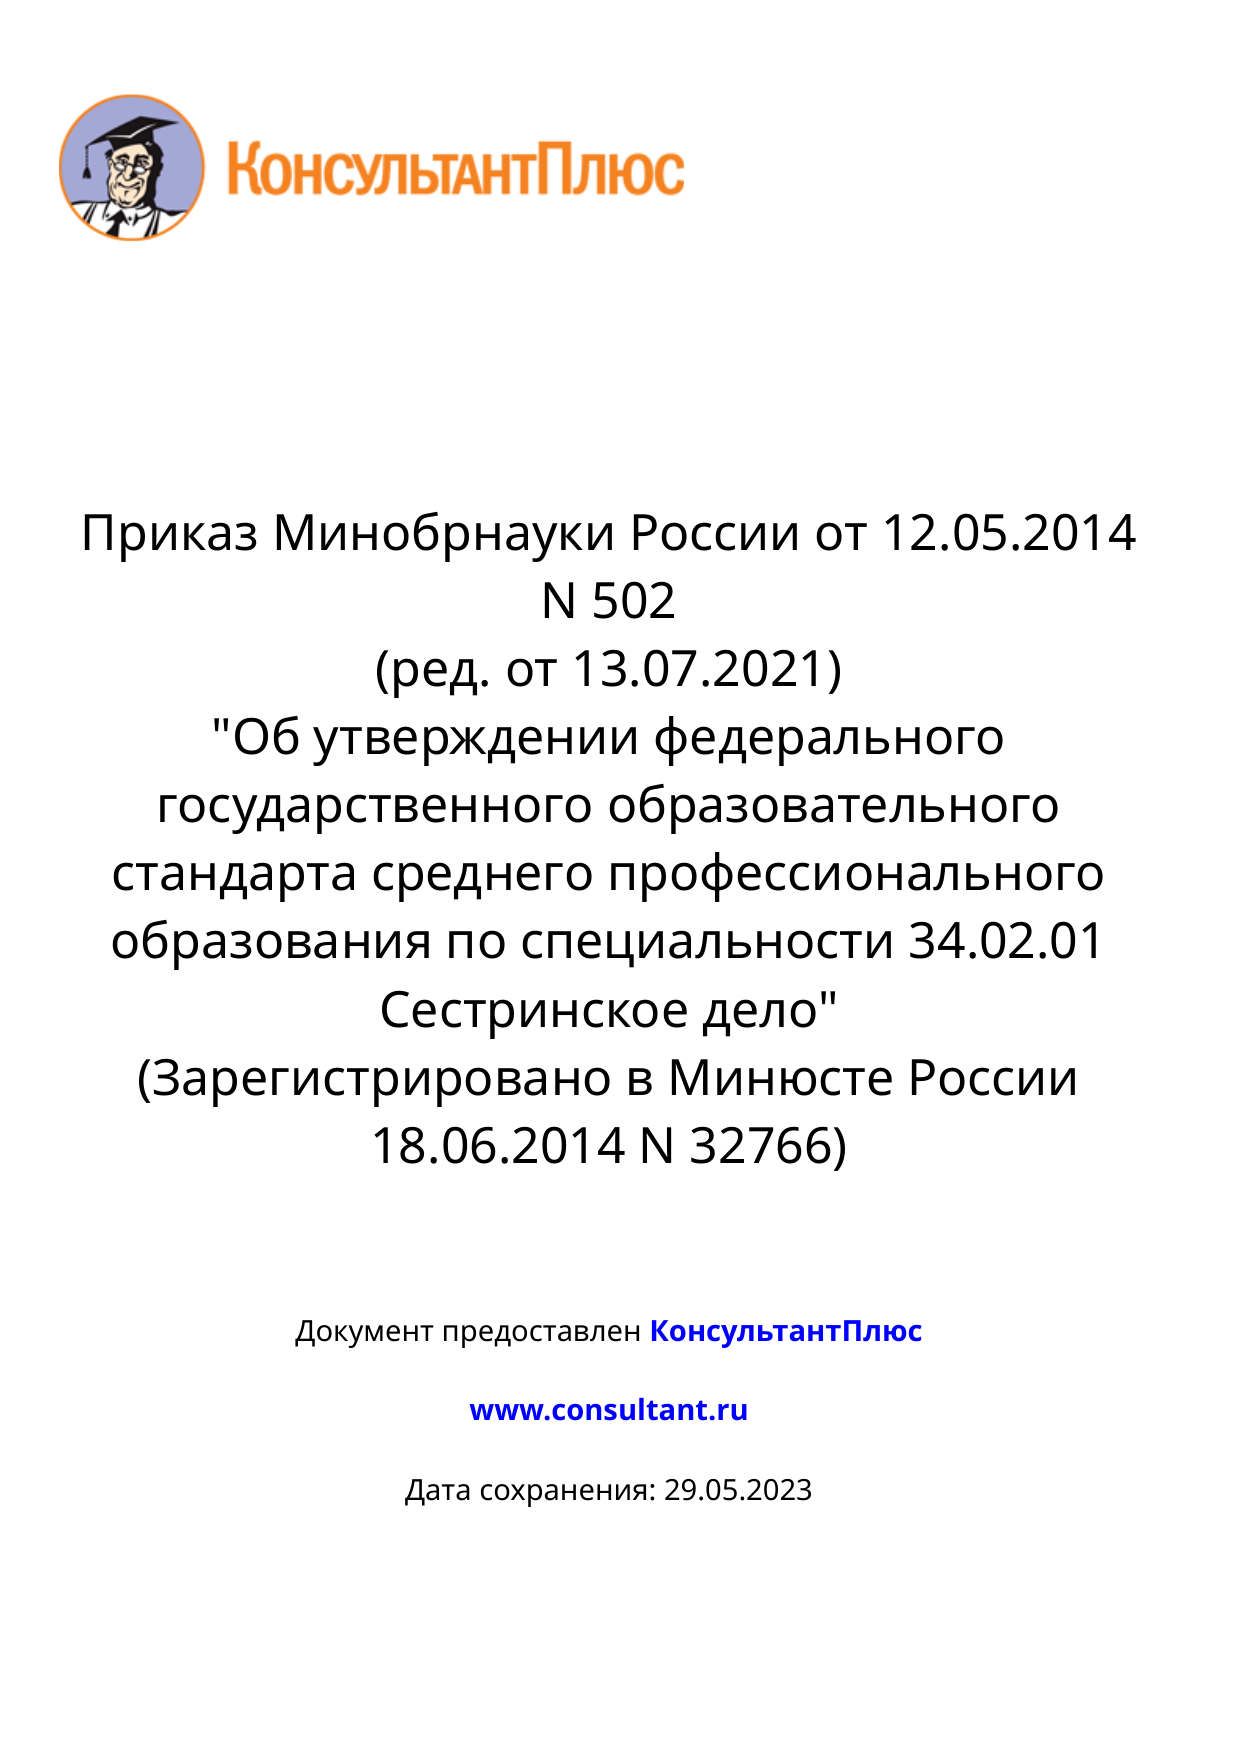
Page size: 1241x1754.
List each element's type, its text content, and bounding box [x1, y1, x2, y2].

picture [59, 93, 684, 243]
table_header [51, 88, 1167, 403]
table_cell Документ предоставлен КонсультантПлюс www.consultant.ru Дата сохранения: 29.05.2023 [51, 1272, 1167, 1587]
table_cell Приказ Минобрнауки России от 12.05.2014 N 502 (ред. от 13.07.2021) "Об утверждении федерального государственного образовательного стандарта среднего профессионального образования по специальности 34.02.01 Сестринское дело" (Зарегистрировано в Минюсте России 18.06.2014 N 32766) [51, 403, 1167, 1272]
